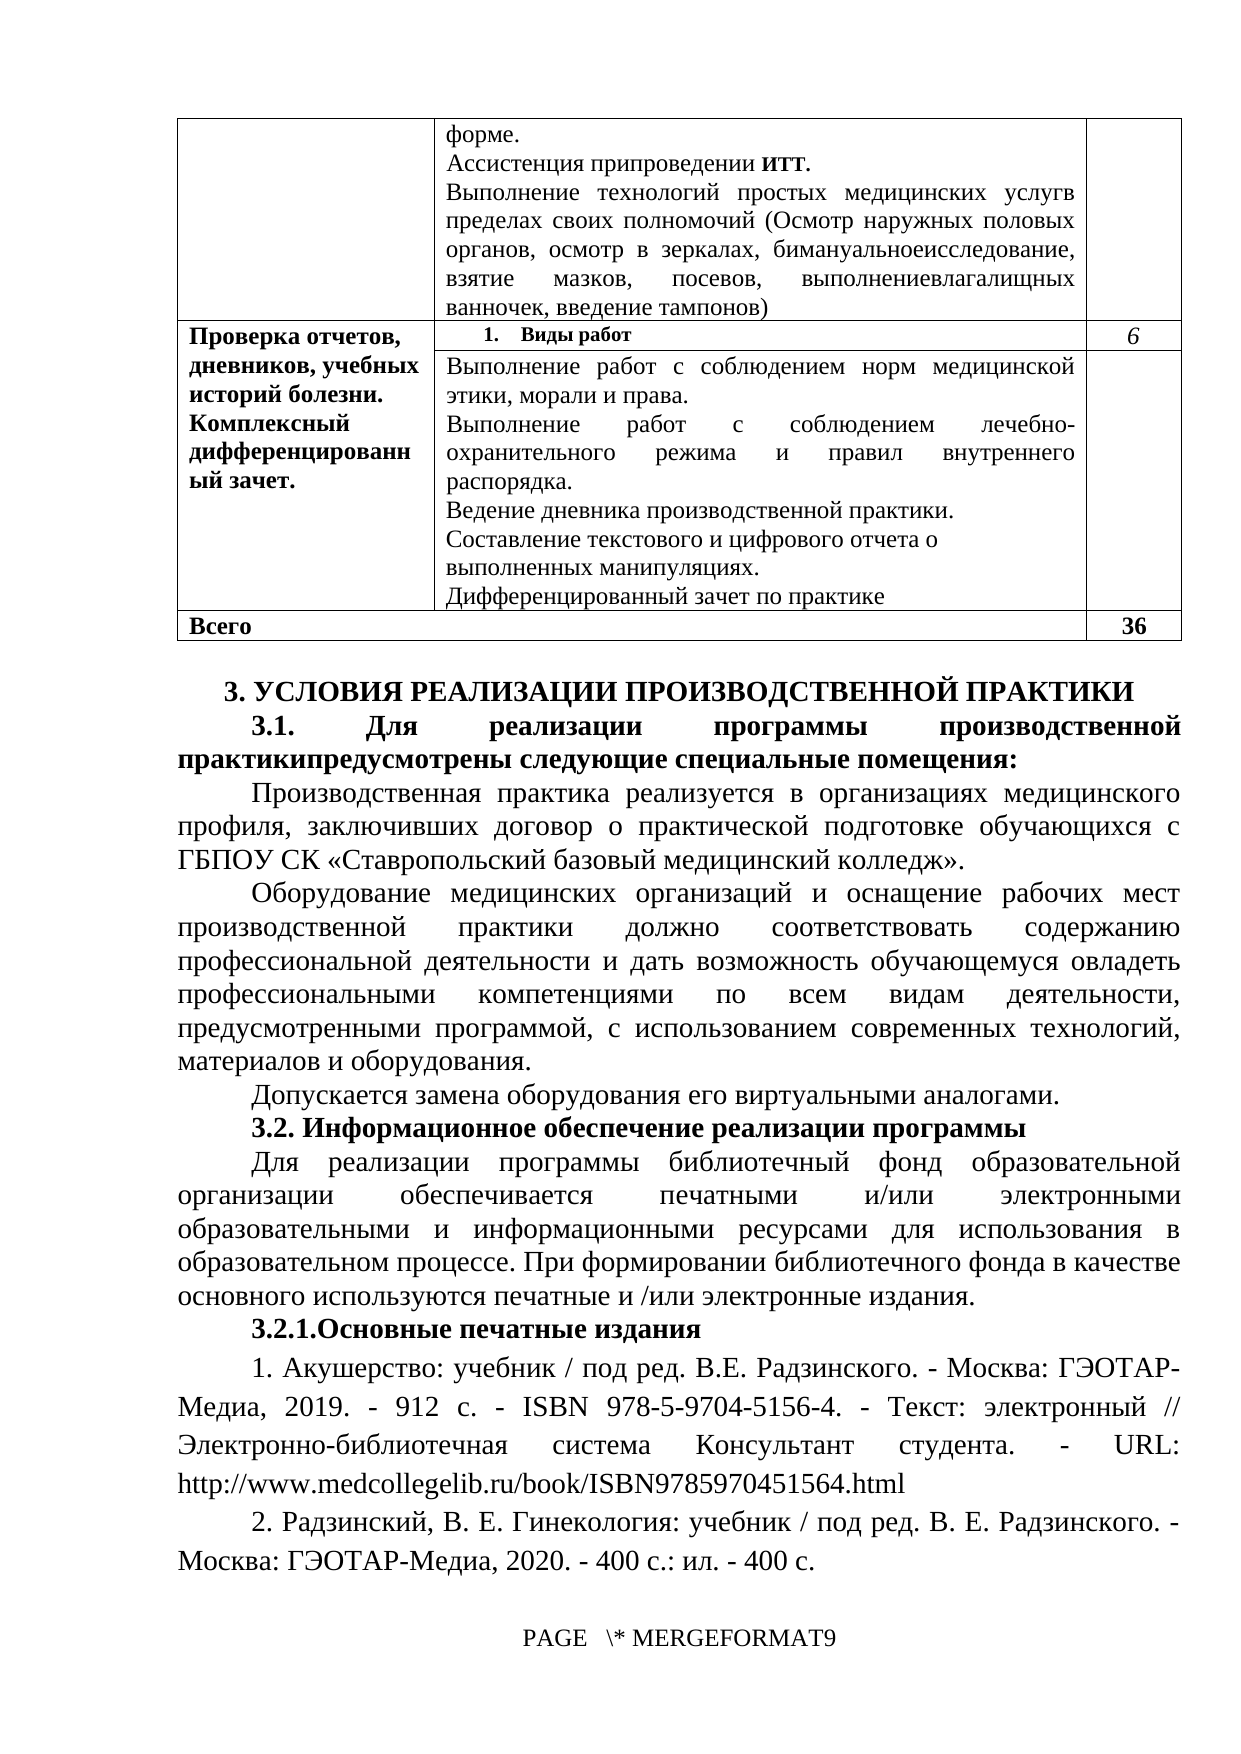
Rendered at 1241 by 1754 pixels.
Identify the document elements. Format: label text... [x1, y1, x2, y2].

table_cell Всего [178, 611, 1086, 640]
text Допускается замена оборудования его виртуальными аналогами. [177, 1077, 1181, 1110]
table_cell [435, 119, 1086, 320]
text Оборудование медицинских организаций и оснащение рабочих мест производственной практики должно соответствовать содержанию профессиональной деятельности и дать возможность обучающемуся овладеть профессиональными компетенциями по всем видам деятельности, предусмотренными программой, с использованием современных технологий, материалов и оборудования. [177, 876, 1181, 1077]
table_cell [1087, 119, 1181, 320]
table_cell Виды работ [435, 321, 1086, 350]
text 3.1. Для реализации программы производственной практикипредусмотрены следующие специальные помещения: [177, 708, 1181, 775]
table_cell Проверка отчетов, дневников, учебных историй болезни. Комплексный дифференцированный зачет. [178, 321, 434, 610]
text 2. Радзинский, В. Е. Гинекология: учебник / под ред. В. Е. Радзинского. - Москва: ГЭОТАР-Медиа, 2020. - 400 с.: ил. - 400 с. [177, 1504, 1181, 1576]
text 1. Акушерство: учебник / под ред. В.Е. Радзинского. - Москва: ГЭОТАР-Медиа, 2019. - 912 с. - ISBN 978-5-9704-5156-4. - Текст: электронный // Электронно-библиотечная система Консультант студента. - URL: http://www.medcollegelib.ru/book/ISBN9785970451564.html [177, 1350, 1181, 1499]
text 3. УСЛОВИЯ РЕАЛИЗАЦИИ ПРОИЗВОДСТВЕННОЙ ПРАКТИКИ [177, 674, 1181, 708]
table_cell 6 [1087, 321, 1181, 350]
table_cell [1087, 351, 1181, 610]
table_cell 36 [1087, 611, 1181, 640]
text 3.2. Информационное обеспечение реализации программы [177, 1110, 1181, 1144]
text Для реализации программы библиотечный фонд образовательной организации обеспечивается печатными и/или электронными образовательными и информационными ресурсами для использования в образовательном процессе. При формировании библиотечного фонда в качестве основного используются печатные и /или электронные издания. [177, 1144, 1181, 1312]
text Производственная практика реализуется в организациях медицинского профиля, заключивших договор о практической подготовке обучающихся с ГБПОУ СК «Ставропольский базовый медицинский колледж». [177, 775, 1181, 876]
text 3.2.1.Основные печатные издания [177, 1312, 1181, 1345]
table_cell Выполнение работ с соблюдением норм медицинской этики, морали и права. Выполнение работ с соблюдением лечебно-охранительного режима и правил внутреннего распорядка. Ведение дневника производственной практики. Составление текстового и цифрового отчета о выполненных манипуляциях. Дифференцированный зачет по практике [435, 351, 1086, 610]
